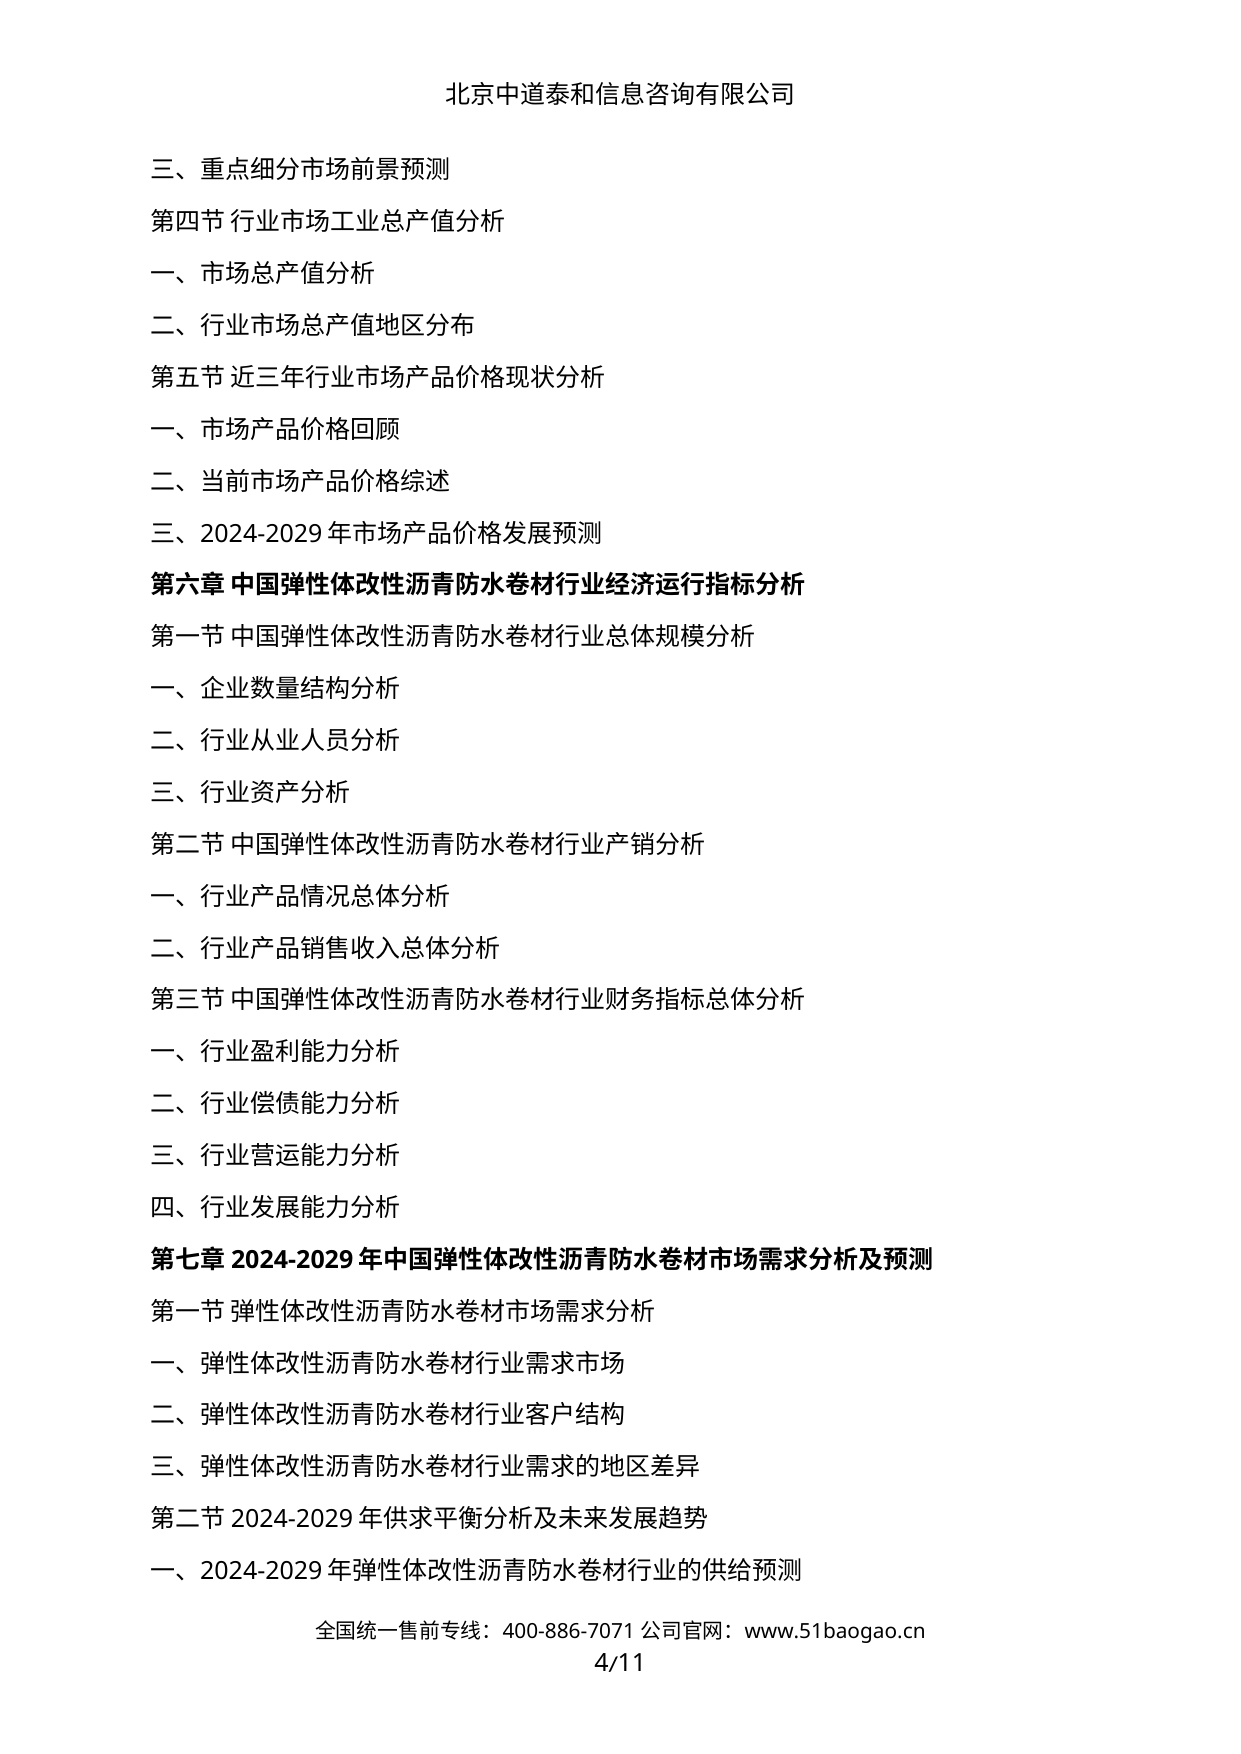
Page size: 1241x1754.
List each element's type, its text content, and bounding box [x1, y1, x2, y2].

text 二、行业产品销售收入总体分析 [150, 928, 1090, 964]
text 一、2024-2029年弹性体改性沥青防水卷材行业的供给预测 [150, 1551, 1090, 1587]
text 第六章 中国弹性体改性沥青防水卷材行业经济运行指标分析 [150, 565, 1090, 601]
text 四、行业发展能力分析 [150, 1187, 1090, 1224]
text 三、弹性体改性沥青防水卷材行业需求的地区差异 [150, 1447, 1090, 1483]
text 三、2024-2029年市场产品价格发展预测 [150, 513, 1090, 549]
text 三、重点细分市场前景预测 [150, 150, 1090, 186]
text 二、行业市场总产值地区分布 [150, 306, 1090, 342]
text 一、弹性体改性沥青防水卷材行业需求市场 [150, 1343, 1090, 1379]
text 一、企业数量结构分析 [150, 669, 1090, 705]
text 三、行业资产分析 [150, 772, 1090, 809]
text 二、行业偿债能力分析 [150, 1084, 1090, 1120]
text 第一节 弹性体改性沥青防水卷材市场需求分析 [150, 1291, 1090, 1327]
text 一、市场总产值分析 [150, 254, 1090, 290]
text 第二节 2024-2029年供求平衡分析及未来发展趋势 [150, 1499, 1090, 1535]
text 第七章 2024-2029年中国弹性体改性沥青防水卷材市场需求分析及预测 [150, 1239, 1090, 1276]
text 一、行业产品情况总体分析 [150, 876, 1090, 912]
text 一、市场产品价格回顾 [150, 409, 1090, 446]
text 第四节 行业市场工业总产值分析 [150, 202, 1090, 238]
text 二、行业从业人员分析 [150, 721, 1090, 757]
text 二、当前市场产品价格综述 [150, 461, 1090, 497]
text 第二节 中国弹性体改性沥青防水卷材行业产销分析 [150, 824, 1090, 861]
text 第三节 中国弹性体改性沥青防水卷材行业财务指标总体分析 [150, 980, 1090, 1016]
text 一、行业盈利能力分析 [150, 1032, 1090, 1068]
text 第一节 中国弹性体改性沥青防水卷材行业总体规模分析 [150, 617, 1090, 653]
text 第五节 近三年行业市场产品价格现状分析 [150, 357, 1090, 394]
text 二、弹性体改性沥青防水卷材行业客户结构 [150, 1395, 1090, 1431]
text 三、行业营运能力分析 [150, 1136, 1090, 1172]
